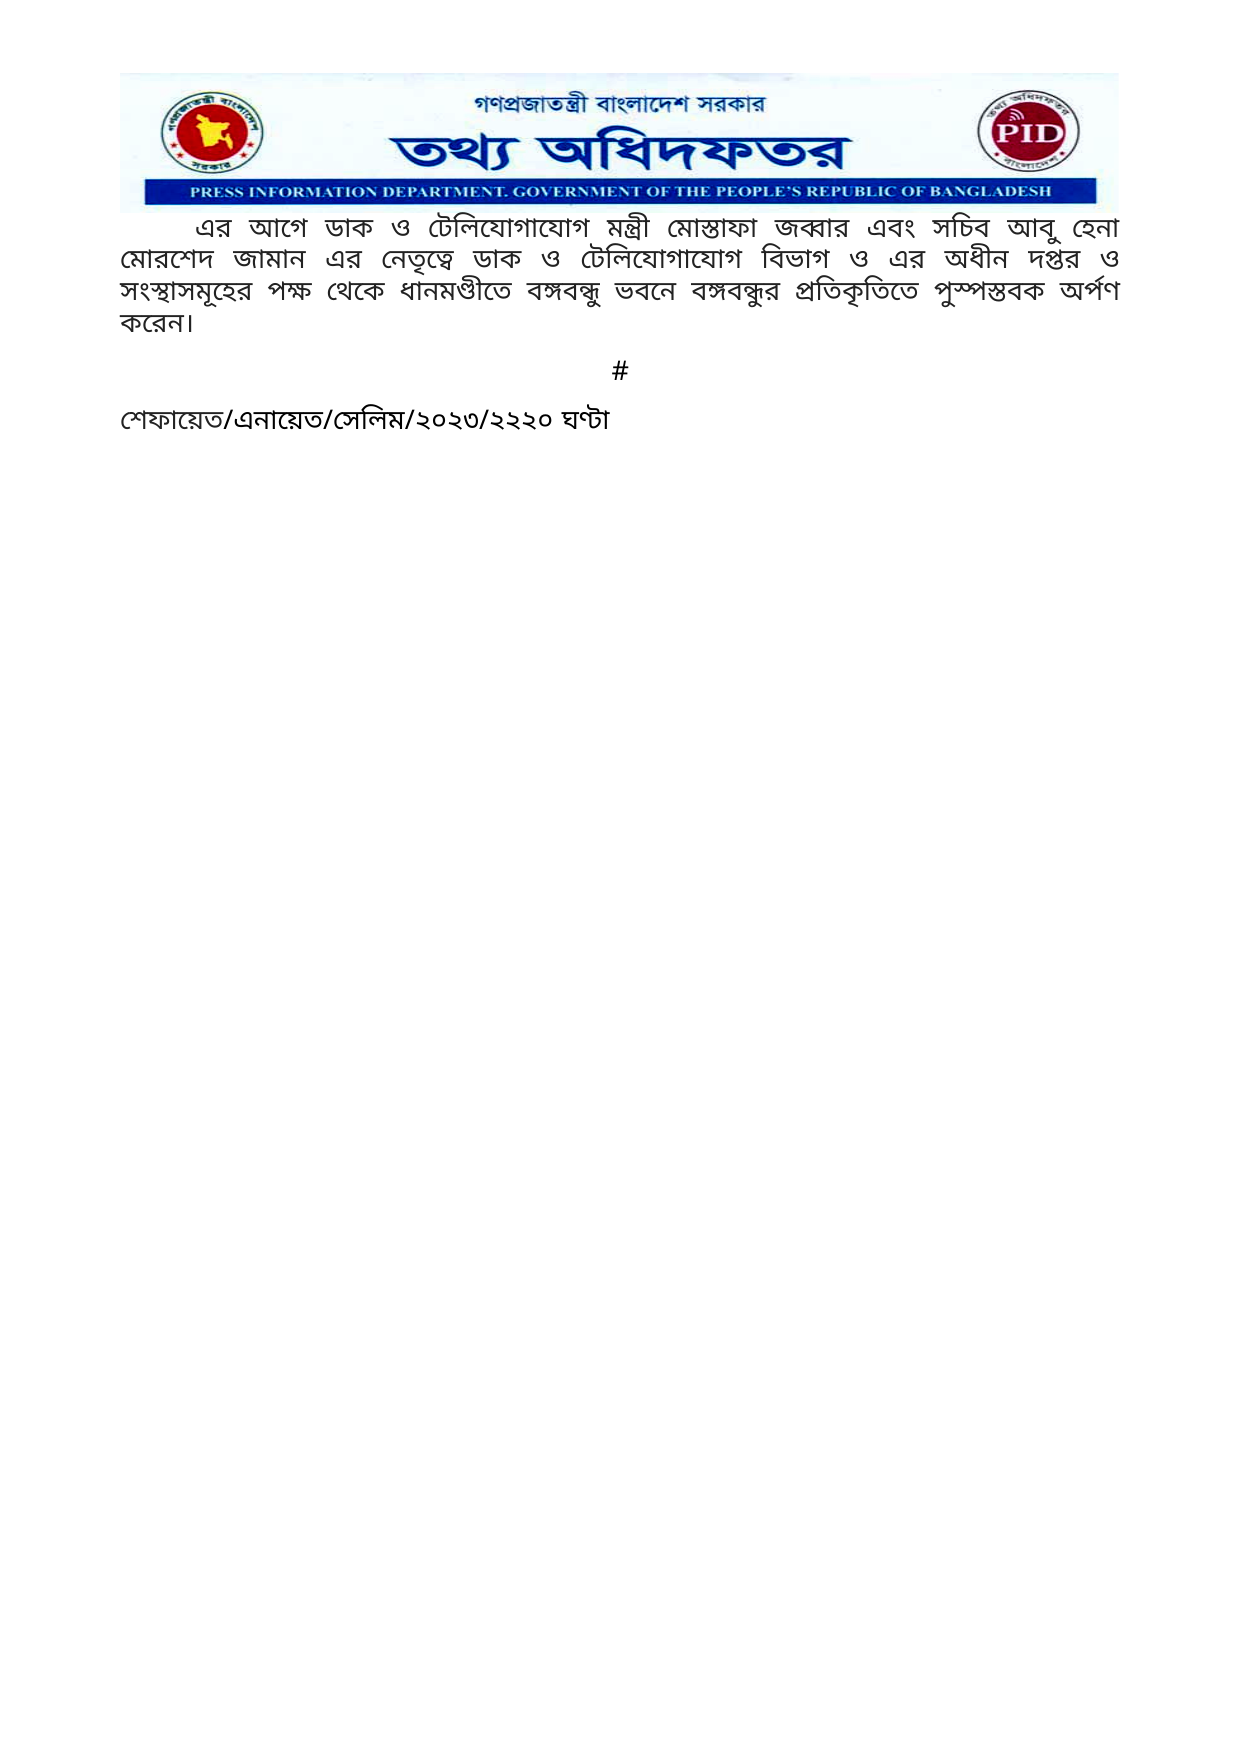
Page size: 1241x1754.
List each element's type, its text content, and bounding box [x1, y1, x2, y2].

text এর আগে ডাক ও টেলিযোগাযোগ মন্ত্রী মোস্তাফা জব্বার এবং সচিব আবু হেনা মোরশেদ জামান এর নেতৃত্বে ডাক ও টেলিযোগাযোগ বিভাগ ও এর অধীন দপ্তর ও সংস্থাসমূহের পক্ষ থেকে ধানমণ্ডীতে বঙ্গবন্ধু ভবনে বঙ্গবন্ধুর প্রতিকৃতিতে পুস্পস্তবক অর্পণ করেন। [120, 212, 1120, 338]
text # [120, 351, 1120, 388]
text শেফায়েত/এনায়েত/সেলিম/২০২৩/২২২০ ঘণ্টা [120, 400, 1120, 437]
